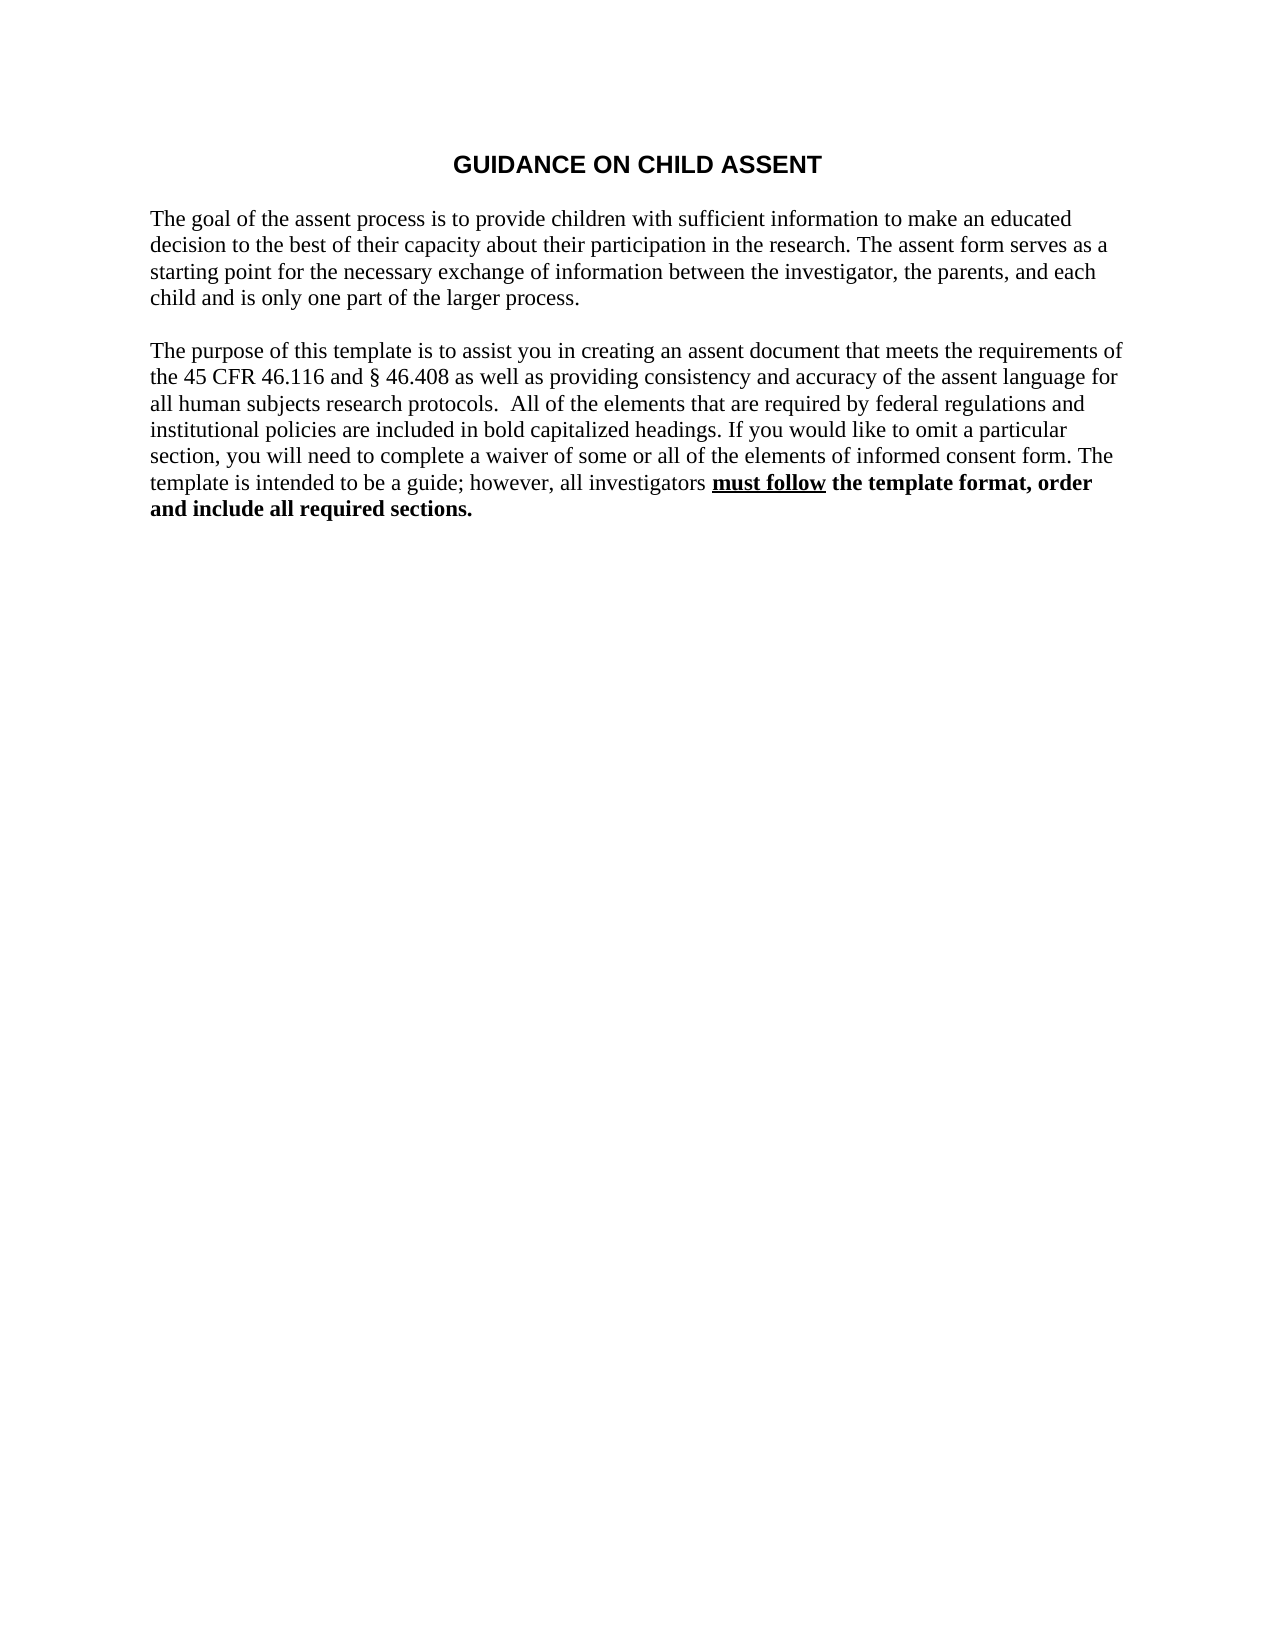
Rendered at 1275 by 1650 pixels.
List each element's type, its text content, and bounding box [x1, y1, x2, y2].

text The goal of the assent process is to provide children with sufficient information to make an educated decision to the best of their capacity about their participation in the research. The assent form serves as a starting point for the necessary exchange of information between the investigator, the parents, and each child and is only one part of the larger process. [150, 205, 1125, 311]
text GUIDANCE ON CHILD ASSENT [150, 150, 1125, 179]
text The purpose of this template is to assist you in creating an assent document that meets the requirements of the 45 CFR 46.116 and § 46.408 as well as providing consistency and accuracy of the assent language for all human subjects research protocols. All of the elements that are required by federal regulations and institutional policies are included in bold capitalized headings. If you would like to omit a particular section, you will need to complete a waiver of some or all of the elements of informed consent form. The template is intended to be a guide; however, all investigators must follow the template format, order and include all required sections. [150, 337, 1125, 521]
